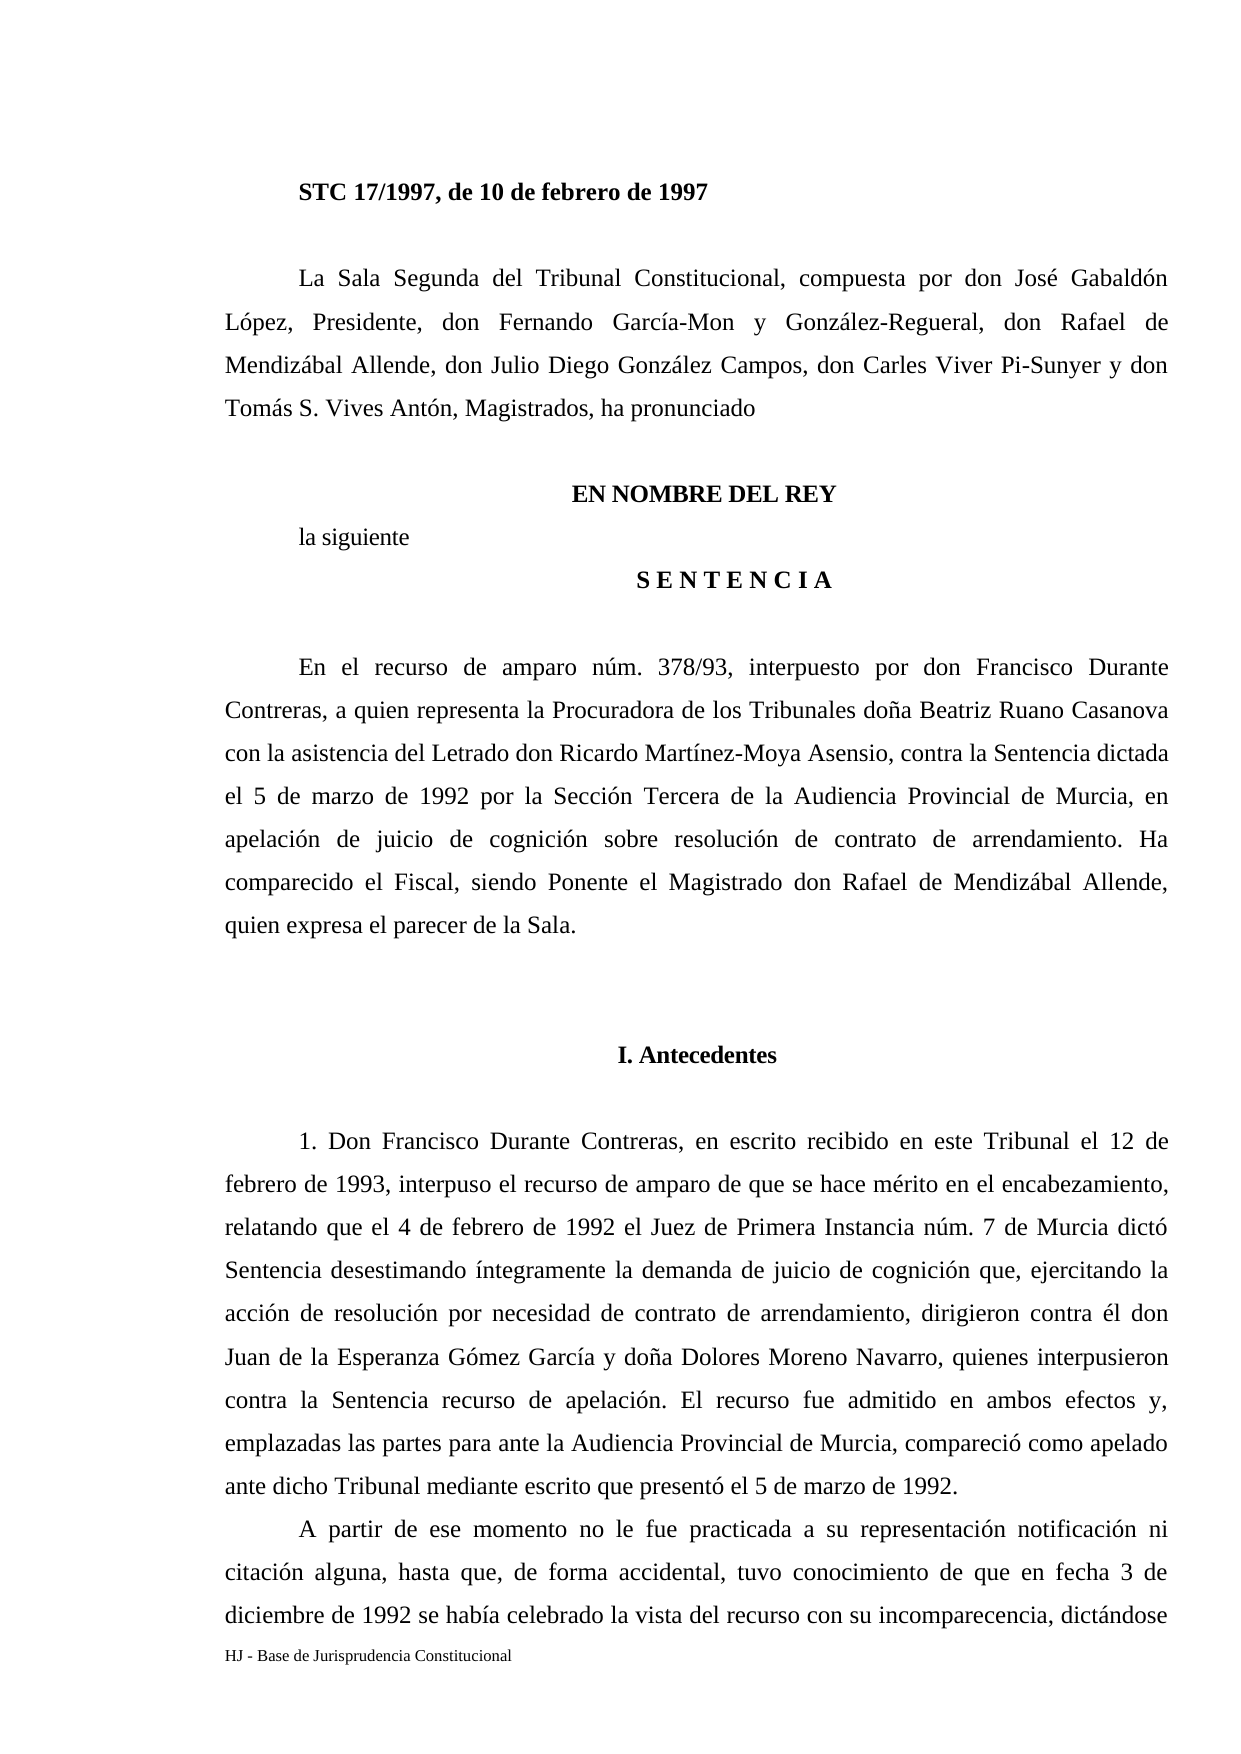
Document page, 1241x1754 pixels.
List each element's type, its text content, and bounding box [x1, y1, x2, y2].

text STC 17/1997, de 10 de febrero de 1997 [224, 177, 1169, 206]
text la siguiente [224, 522, 1110, 551]
text I. Antecedentes [224, 1040, 1169, 1068]
text La Sala Segunda del Tribunal Constitucional, compuesta por don José Gabaldón López, Presidente, don Fernando García-Mon y González-Regueral, don Rafael de Mendizábal Allende, don Julio Diego González Campos, don Carles Viver Pi-Sunyer y don Tomás S. Vives Antón, Magistrados, ha pronunciado [224, 263, 1169, 422]
text 1. Don Francisco Durante Contreras, en escrito recibido en este Tribunal el 12 de febrero de 1993, interpuso el recurso de amparo de que se hace mérito en el encabezamiento, relatando que el 4 de febrero de 1992 el Juez de Primera Instancia núm. 7 de Murcia dictó Sentencia desestimando íntegramente la demanda de juicio de cognición que, ejercitando la acción de resolución por necesidad de contrato de arrendamiento, dirigieron contra él don Juan de la Esperanza Gómez García y doña Dolores Moreno Navarro, quienes interpusieron contra la Sentencia recurso de apelación. El recurso fue admitido en ambos efectos y, emplazadas las partes para ante la Audiencia Provincial de Murcia, compareció como apelado ante dicho Tribunal mediante escrito que presentó el 5 de marzo de 1992. [224, 1126, 1169, 1500]
text En el recurso de amparo núm. 378/93, interpuesto por don Francisco Durante Contreras, a quien representa la Procuradora de los Tribunales doña Beatriz Ruano Casanova con la asistencia del Letrado don Ricardo Martínez-Moya Asensio, contra la Sentencia dictada el 5 de marzo de 1992 por la Sección Tercera de la Audiencia Provincial de Murcia, en apelación de juicio de cognición sobre resolución de contrato de arrendamiento. Ha comparecido el Fiscal, siendo Ponente el Magistrado don Rafael de Mendizábal Allende, quien expresa el parecer de la Sala. [224, 652, 1169, 939]
text EN NOMBRE DEL REY [224, 479, 1110, 508]
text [224, 1514, 1169, 1629]
text S E N T E N C I A [224, 565, 1169, 594]
